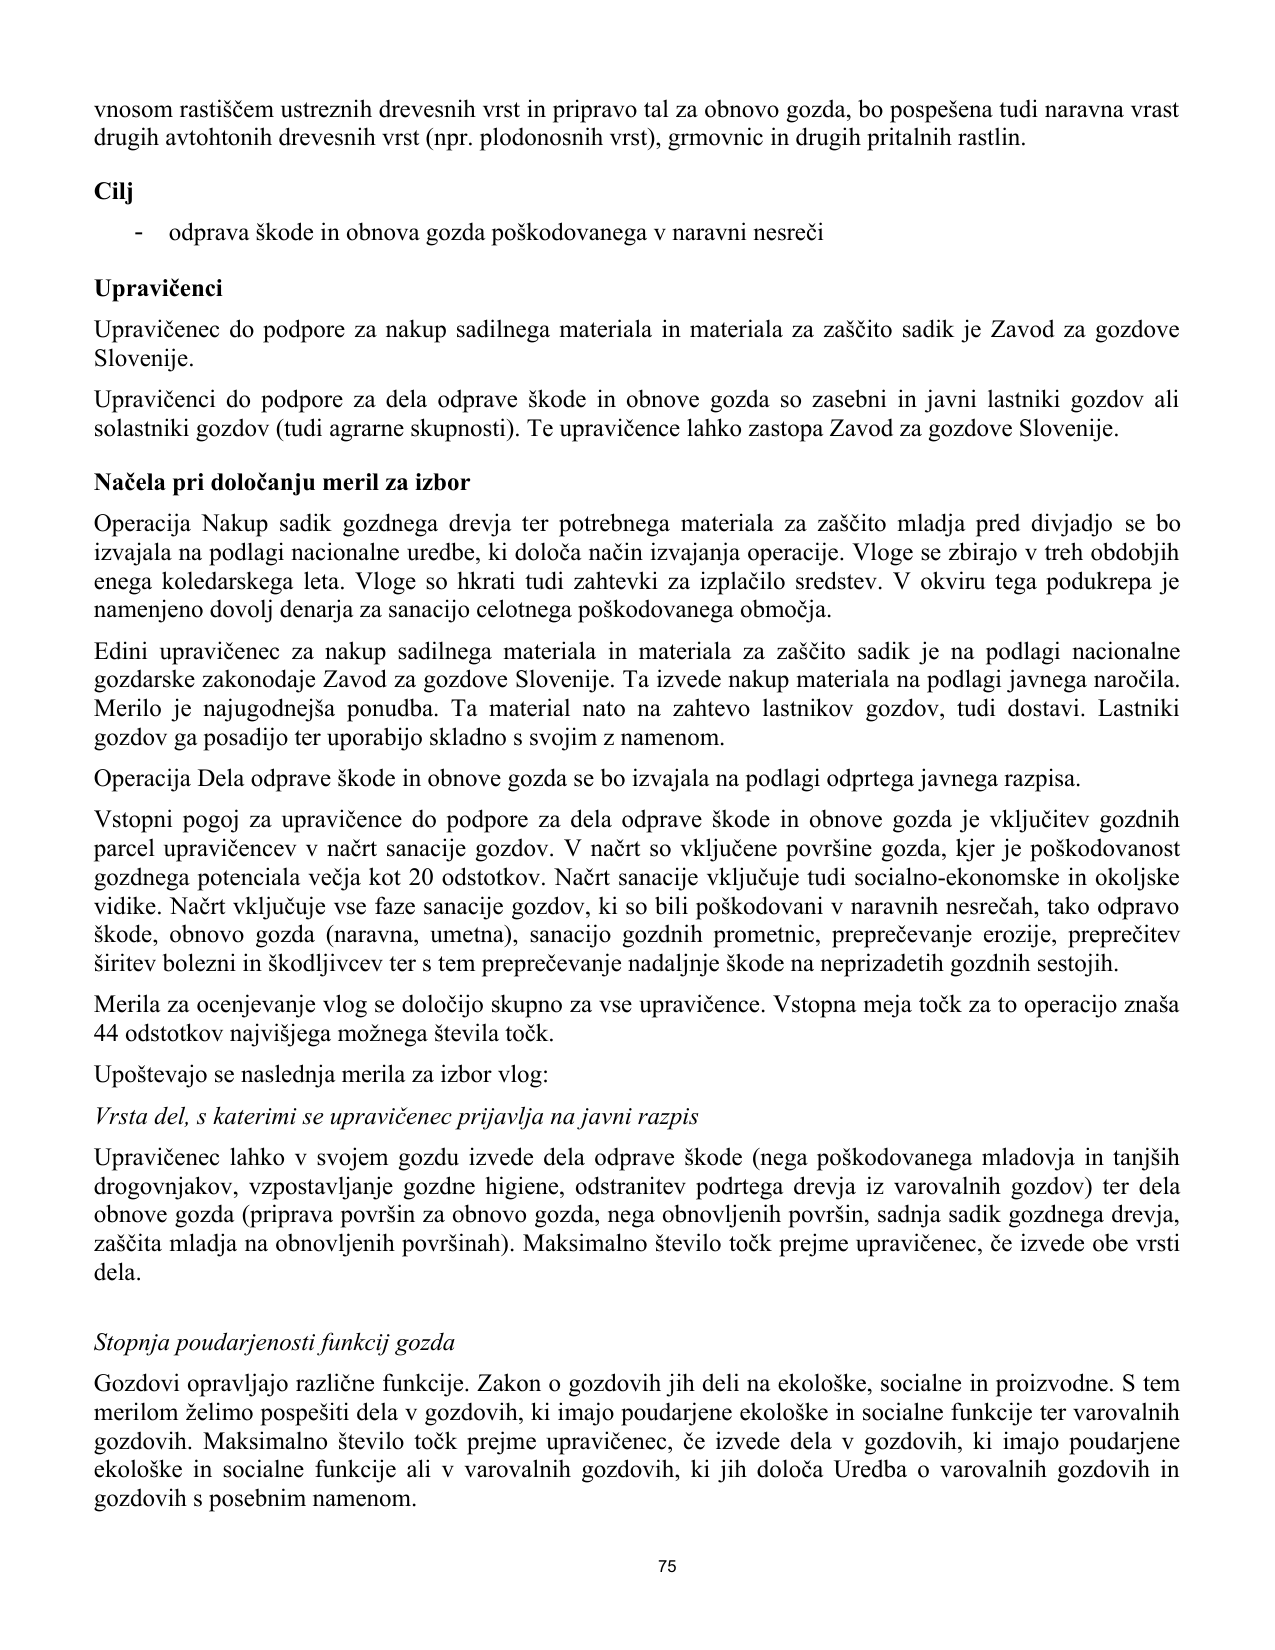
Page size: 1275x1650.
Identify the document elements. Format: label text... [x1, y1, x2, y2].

text Upoštevajo se naslednja merila za izbor vlog: [94, 1059, 1181, 1088]
subtitle Cilj [94, 176, 1181, 205]
subtitle Upravičenci [94, 273, 1181, 302]
text Upravičenec do podpore za nakup sadilnega materiala in materiala za zaščito sadik je Zavod za gozdove Slovenije. [94, 314, 1181, 372]
text Upravičenci do podpore za dela odprave škode in obnove gozda so zasebni in javni lastniki gozdov ali solastniki gozdov (tudi agrarne skupnosti). Te upravičence lahko zastopa Zavod za gozdove Slovenije. [94, 384, 1181, 442]
subtitle Načela pri določanju meril za izbor [94, 467, 1181, 496]
text Operacija Dela odprave škode in obnove gozda se bo izvajala na podlagi odprtega javnega razpisa. [94, 763, 1181, 792]
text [94, 94, 1181, 151]
text Stopnja poudarjenosti funkcij gozda [94, 1327, 1181, 1356]
text Merila za ocenjevanje vlog se določijo skupno za vse upravičence. Vstopna meja točk za to operacijo znaša 44 odstotkov najvišjega možnega števila točk. [94, 989, 1181, 1047]
text Gozdovi opravljajo različne funkcije. Zakon o gozdovih jih deli na ekološke, socialne in proizvodne. S tem merilom želimo pospešiti dela v gozdovih, ki imajo poudarjene ekološke in socialne funkcije ter varovalnih gozdovih. Maksimalno število točk prejme upravičenec, če izvede dela v gozdovih, ki imajo poudarjene ekološke in socialne funkcije ali v varovalnih gozdovih, ki jih določa Uredba o varovalnih gozdovih in gozdovih s posebnim namenom. [94, 1368, 1181, 1512]
text Vrsta del, s katerimi se upravičenec prijavlja na javni razpis [94, 1101, 1181, 1129]
text Vstopni pogoj za upravičence do podpore za dela odprave škode in obnove gozda je vključitev gozdnih parcel upravičencev v načrt sanacije gozdov. V načrt so vključene površine gozda, kjer je poškodovanost gozdnega potenciala večja kot 20 odstotkov. Načrt sanacije vključuje tudi socialno-ekonomske in okoljske vidike. Načrt vključuje vse faze sanacije gozdov, ki so bili poškodovani v naravnih nesrečah, tako odpravo škode, obnovo gozda (naravna, umetna), sanacijo gozdnih prometnic, preprečevanje erozije, preprečitev širitev bolezni in škodljivcev ter s tem preprečevanje nadaljnje škode na neprizadetih gozdnih sestojih. [94, 804, 1181, 977]
text Operacija Nakup sadik gozdnega drevja ter potrebnega materiala za zaščito mladja pred divjadjo se bo izvajala na podlagi nacionalne uredbe, ki določa način izvajanja operacije. Vloge se zbirajo v treh obdobjih enega koledarskega leta. Vloge so hkrati tudi zahtevki za izplačilo sredstev. V okviru tega podukrepa je namenjeno dovolj denarja za sanacijo celotnega poškodovanega območja. [94, 508, 1181, 623]
text Upravičenec lahko v svojem gozdu izvede dela odprave škode (nega poškodovanega mladovja in tanjših drogovnjakov, vzpostavljanje gozdne higiene, odstranitev podrtega drevja iz varovalnih gozdov) ter dela obnove gozda (priprava površin za obnovo gozda, nega obnovljenih površin, sadnja sadik gozdnega drevja, zaščita mladja na obnovljenih površinah). Maksimalno število točk prejme upravičenec, če izvede obe vrsti dela. [94, 1142, 1181, 1286]
list odprava škode in obnova gozda poškodovanega v naravni nesreči [131, 217, 1181, 248]
text Edini upravičenec za nakup sadilnega materiala in materiala za zaščito sadik je na podlagi nacionalne gozdarske zakonodaje Zavod za gozdove Slovenije. Ta izvede nakup materiala na podlagi javnega naročila. Merilo je najugodnejša ponudba. Ta material nato na zahtevo lastnikov gozdov, tudi dostavi. Lastniki gozdov ga posadijo ter uporabijo skladno s svojim z namenom. [94, 636, 1181, 751]
